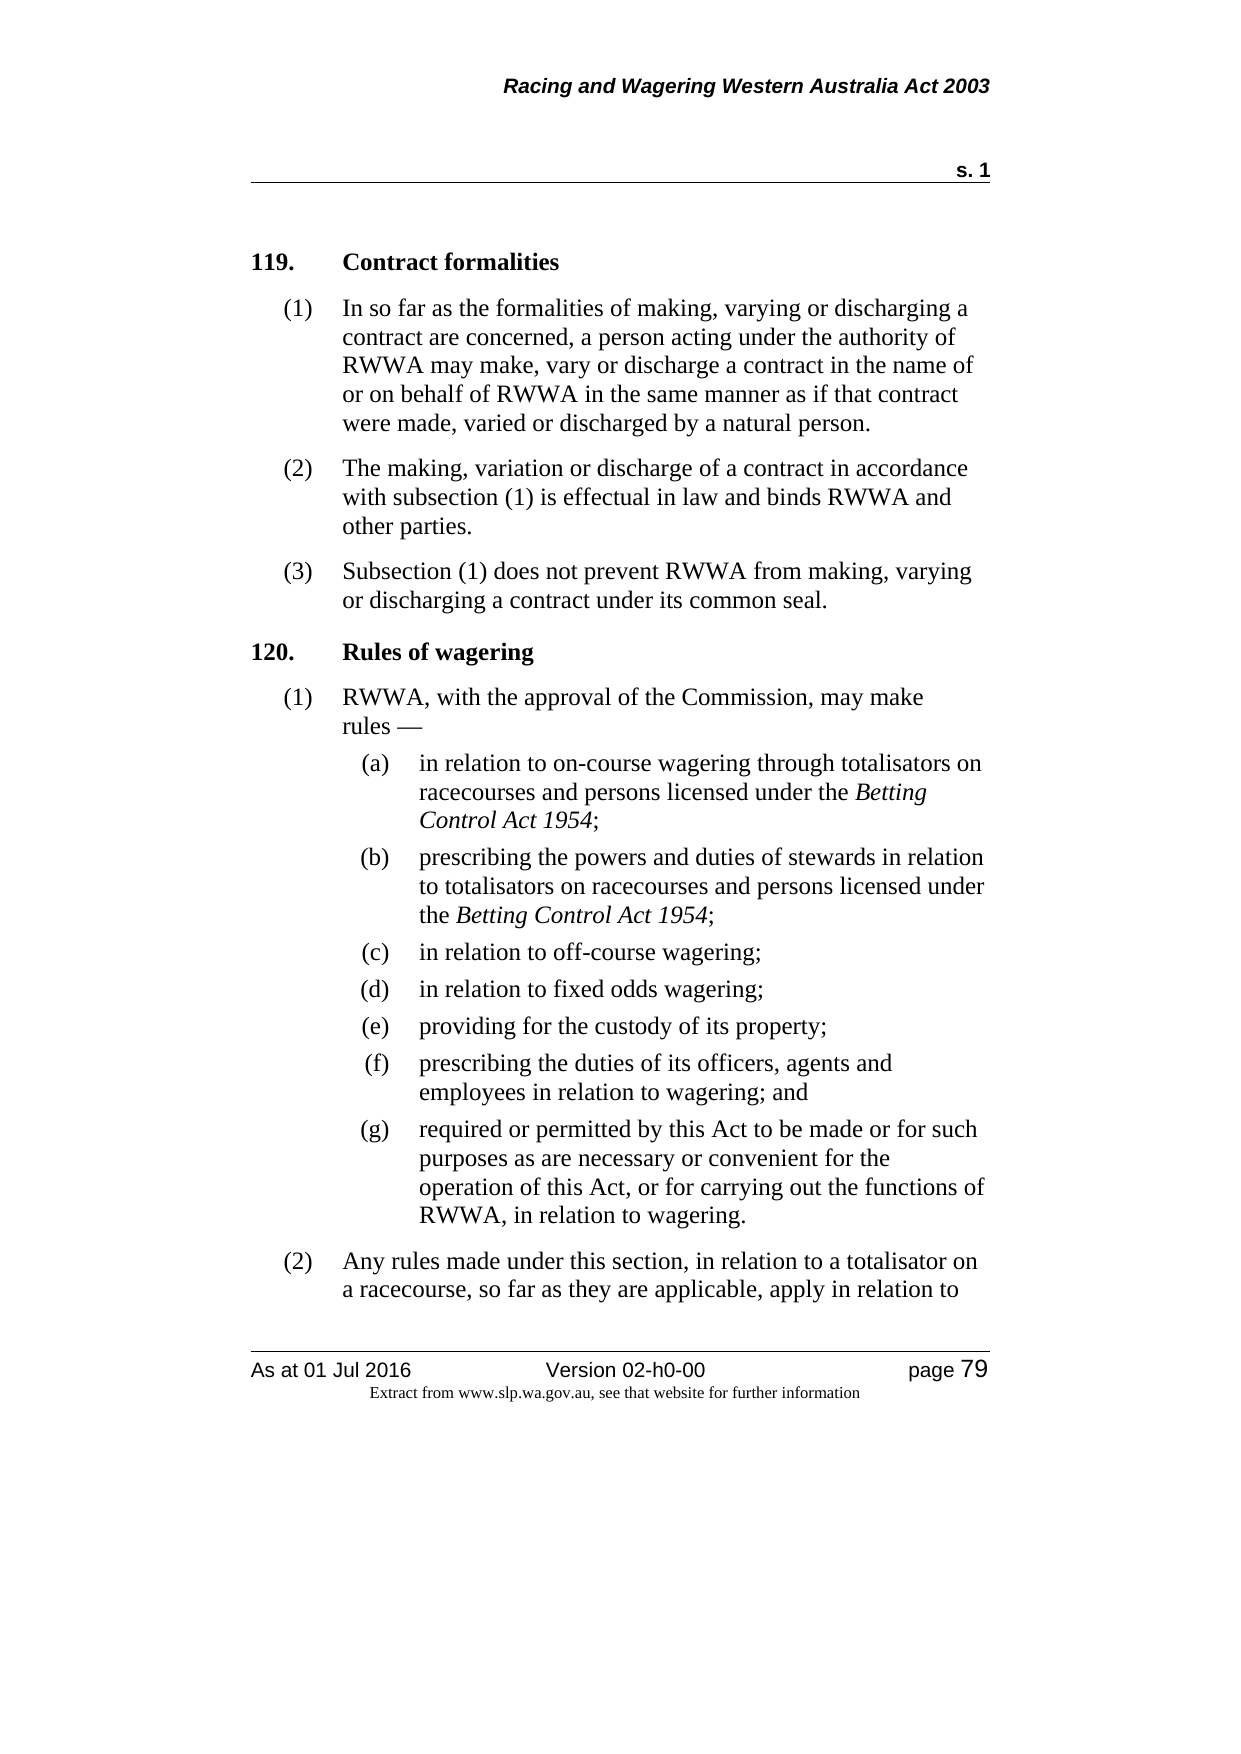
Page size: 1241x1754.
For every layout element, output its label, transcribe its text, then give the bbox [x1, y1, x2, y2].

text (b) prescribing the powers and duties of stewards in relation to totalisators on racecourses and persons licensed under the Betting Control Act 1954; [251, 842, 990, 929]
text (e) providing for the custody of its property; [251, 1011, 990, 1040]
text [251, 1246, 990, 1303]
text (a) in relation to on-course wagering through totalisators on racecourses and persons licensed under the Betting Control Act 1954; [251, 748, 990, 834]
text (1) RWWA, with the approval of the Commission, may make rules — [251, 682, 990, 739]
subtitle 119. Contract formalities [251, 247, 990, 276]
text (c) in relation to off-course wagering; [251, 937, 990, 966]
text (d) in relation to fixed odds wagering; [251, 974, 990, 1003]
text (g) required or permitted by this Act to be made or for such purposes as are necessary or convenient for the operation of this Act, or for carrying out the functions of RWWA, in relation to wagering. [251, 1114, 990, 1229]
text (f) prescribing the duties of its officers, agents and employees in relation to wagering; and [251, 1048, 990, 1106]
text (1) In so far as the formalities of making, varying or discharging a contract are concerned, a person acting under the authority of RWWA may make, vary or discharge a contract in the name of or on behalf of RWWA in the same manner as if that contract were made, varied or discharged by a natural person. [251, 293, 990, 437]
text (3) Subsection (1) does not prevent RWWA from making, varying or discharging a contract under its common seal. [251, 556, 990, 614]
text (2) The making, variation or discharge of a contract in accordance with subsection (1) is effectual in law and binds RWWA and other parties. [251, 453, 990, 539]
subtitle 120. Rules of wagering [251, 637, 990, 665]
